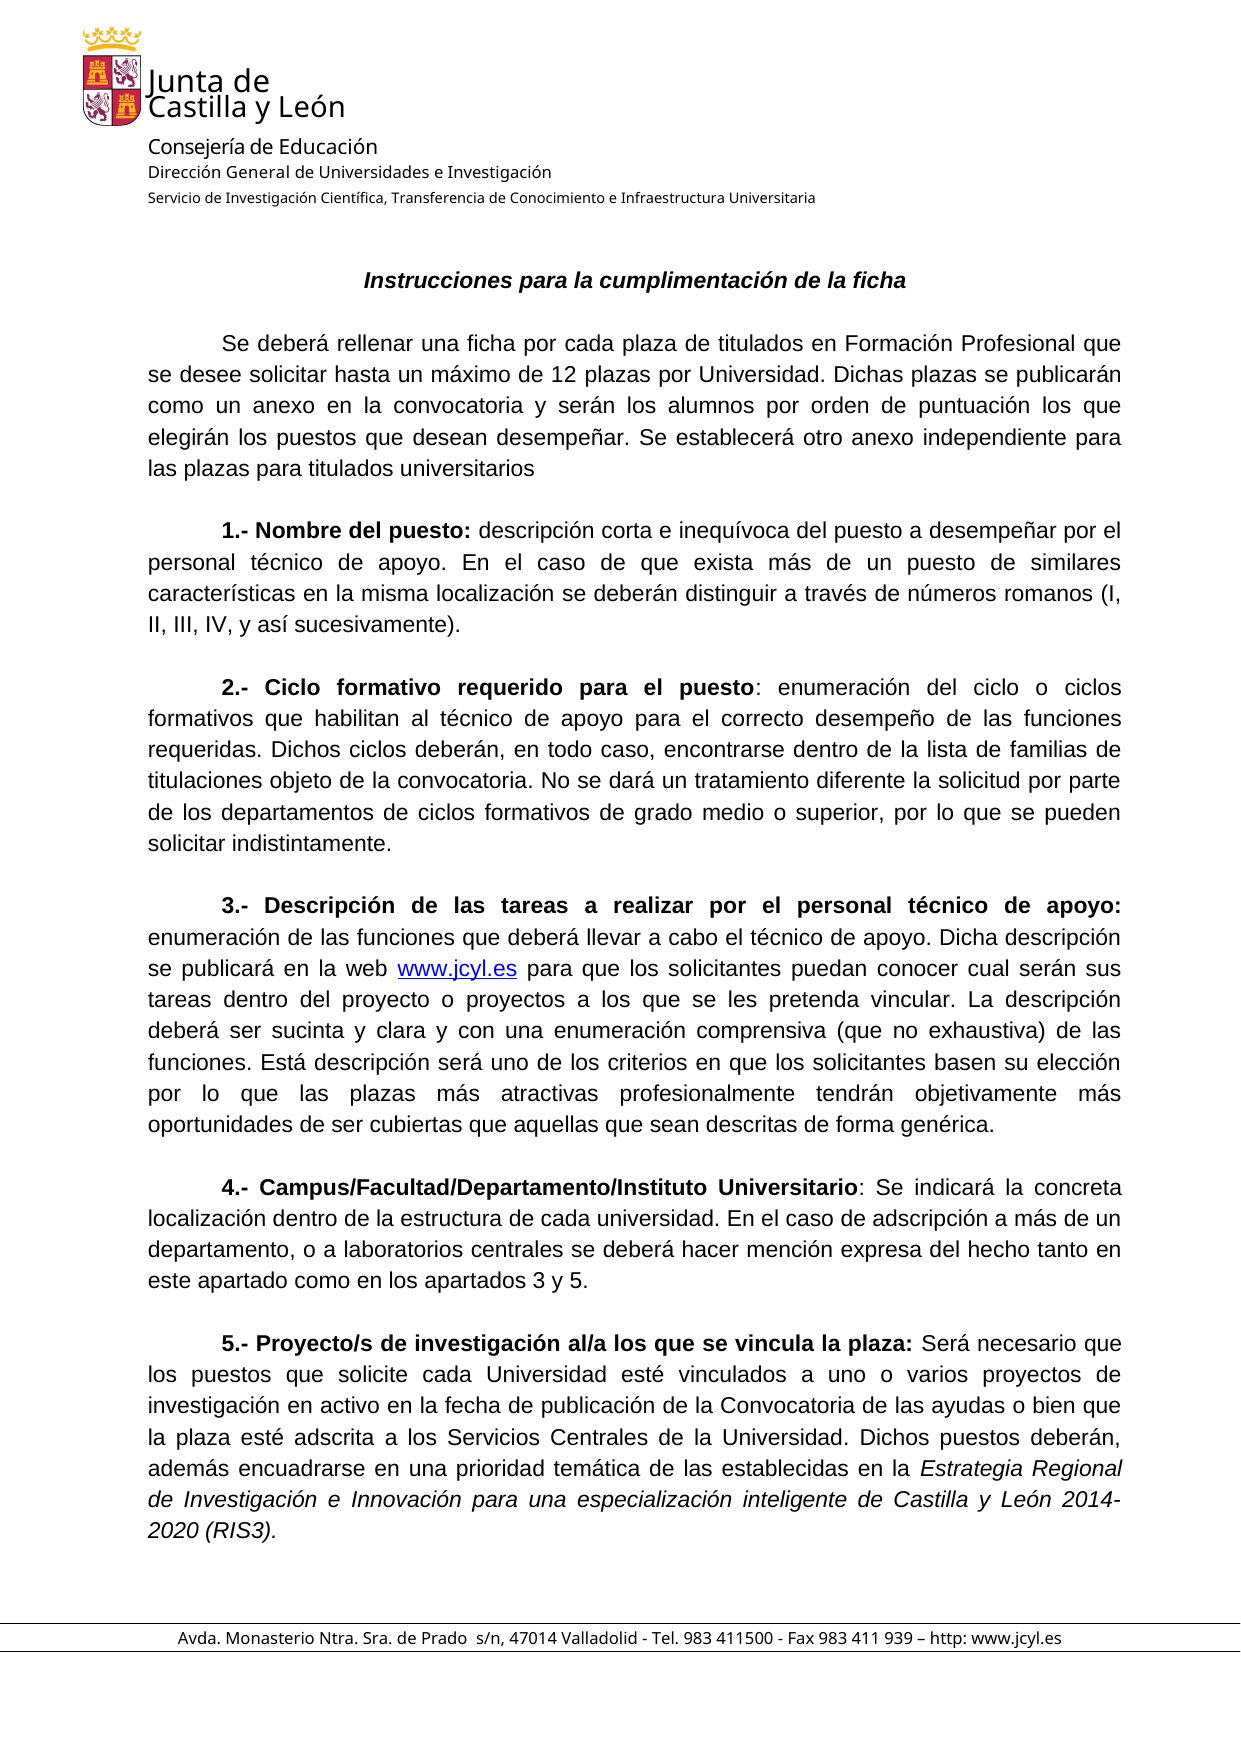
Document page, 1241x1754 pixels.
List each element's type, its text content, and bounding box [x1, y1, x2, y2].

text 4.- Campus/Facultad/Departamento/Instituto Universitario: Se indicará la concreta localización dentro de la estructura de cada universidad. En el caso de adscripción a más de un departamento, o a laboratorios centrales se deberá hacer mención expresa del hecho tanto en este apartado como en los apartados 3 y 5. [148, 1170, 1122, 1295]
text 2.- Ciclo formativo requerido para el puesto: enumeración del ciclo o ciclos formativos que habilitan al técnico de apoyo para el correcto desempeño de las funciones requeridas. Dichos ciclos deberán, en todo caso, encontrarse dentro de la lista de familias de titulaciones objeto de la convocatoria. No se dará un tratamiento diferente la solicitud por parte de los departamentos de ciclos formativos de grado medio o superior, por lo que se pueden solicitar indistintamente. [148, 670, 1122, 857]
text Se deberá rellenar una ficha por cada plaza de titulados en Formación Profesional que se desee solicitar hasta un máximo de 12 plazas por Universidad. Dichas plazas se publicarán como un anexo en la convocatoria y serán los alumnos por orden de puntuación los que elegirán los puestos que desean desempeñar. Se establecerá otro anexo independiente para las plazas para titulados universitarios [148, 326, 1122, 482]
text 3.- Descripción de las tareas a realizar por el personal técnico de apoyo: enumeración de las funciones que deberá llevar a cabo el técnico de apoyo. Dicha descripción se publicará en la web www.jcyl.es para que los solicitantes puedan conocer cual serán sus tareas dentro del proyecto o proyectos a los que se les pretenda vincular. La descripción deberá ser sucinta y clara y con una enumeración comprensiva (que no exhaustiva) de las funciones. Está descripción será uno de los criterios en que los solicitantes basen su elección por lo que las plazas más atractivas profesionalmente tendrán objetivamente más oportunidades de ser cubiertas que aquellas que sean descritas de forma genérica. [148, 889, 1122, 1139]
text 1.- Nombre del puesto: descripción corta e inequívoca del puesto a desempeñar por el personal técnico de apoyo. En el caso de que exista más de un puesto de similares características en la misma localización se deberán distinguir a través de números romanos (I, II, III, IV, y así sucesivamente). [148, 514, 1122, 639]
text 5.- Proyecto/s de investigación al/a los que se vincula la plaza: Será necesario que los puestos que solicite cada Universidad esté vinculados a uno o varios proyectos de investigación en activo en la fecha de publicación de la Convocatoria de las ayudas o bien que la plaza esté adscrita a los Servicios Centrales de la Universidad. Dichos puestos deberán, además encuadrarse en una prioridad temática de las establecidas en la Estrategia Regional de Investigación e Innovación para una especialización inteligente de Castilla y León 2014-2020 (RIS3). [148, 1326, 1122, 1545]
picture [82, 26, 141, 126]
text Instrucciones para la cumplimentación de la ficha [148, 264, 1122, 295]
